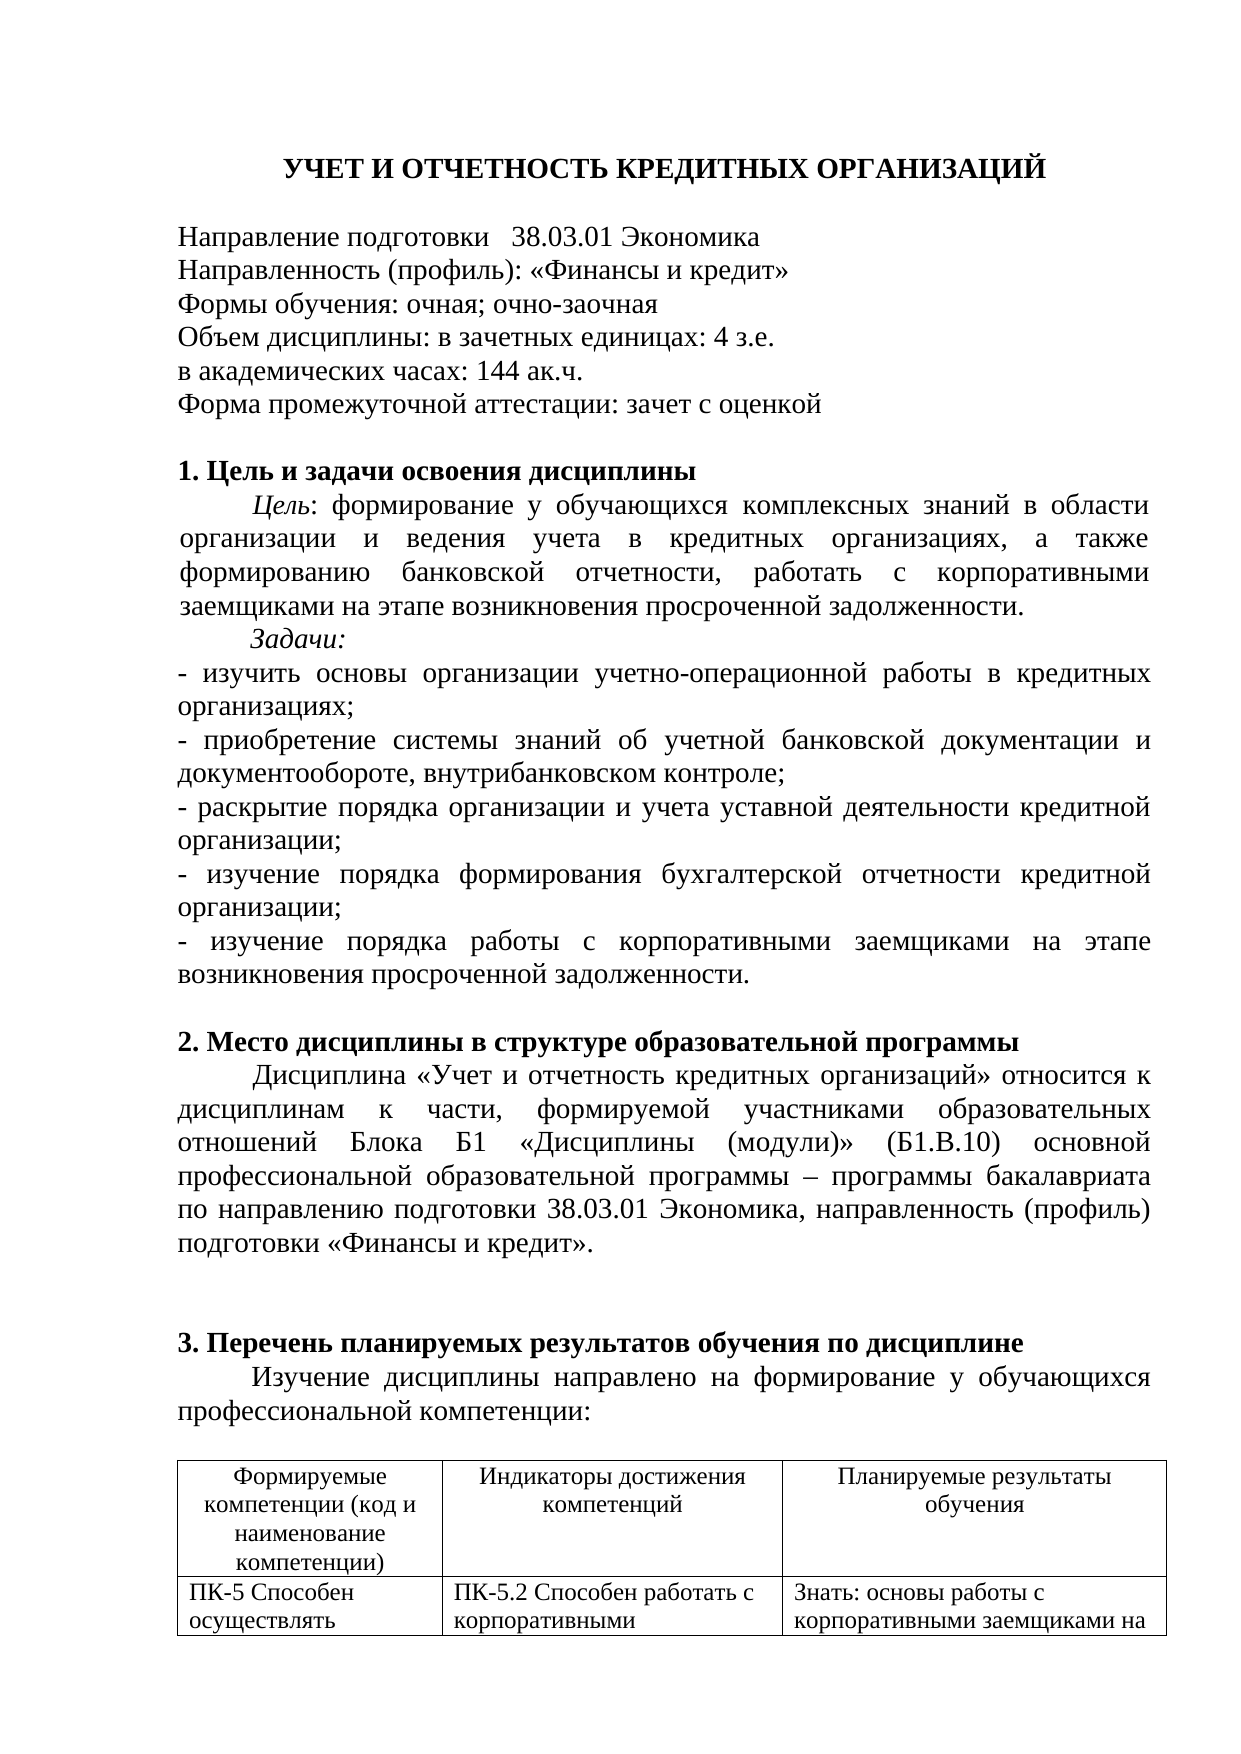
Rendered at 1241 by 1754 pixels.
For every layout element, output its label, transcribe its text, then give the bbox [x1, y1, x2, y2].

text - изучить основы организации учетно-операционной работы в кредитных организациях; [177, 655, 1152, 722]
text - раскрытие порядка организации и учета уставной деятельности кредитной организации; [177, 789, 1152, 856]
text Объем дисциплины: в зачетных единицах: 4 з.е. [177, 319, 1152, 353]
text - приобретение системы знаний об учетной банковской документации и документообороте, внутрибанковском контроле; [177, 722, 1152, 789]
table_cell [178, 1577, 442, 1635]
text в академических часах: 144 ак.ч. [177, 353, 1152, 386]
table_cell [443, 1577, 782, 1635]
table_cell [783, 1577, 1166, 1635]
text 1. Цель и задачи освоения дисциплины [177, 453, 1152, 487]
text Дисциплина «Учет и отчетность кредитных организаций» относится к дисциплинам к части, формируемой участниками образовательных отношений Блока Б1 «Дисциплины (модули)» (Б1.В.10) основной профессиональной образовательной программы – программы бакалавриата по направлению подготовки 38.03.01 Экономика, направленность (профиль) подготовки «Финансы и кредит». [177, 1057, 1152, 1258]
table_header Планируемые результаты обучения [783, 1461, 1166, 1576]
text 3. Перечень планируемых результатов обучения по дисциплине [177, 1326, 1152, 1359]
text Направление подготовки 38.03.01 Экономика [177, 219, 1152, 252]
table_header Формируемые компетенции (код и наименование компетенции) [178, 1461, 442, 1576]
text 2. Место дисциплины в структуре образовательной программы [177, 1024, 1152, 1057]
text - изучение порядка формирования бухгалтерской отчетности кредитной организации; [177, 856, 1152, 923]
table_header Индикаторы достижения компетенций [443, 1461, 782, 1576]
text Изучение дисциплины направлено на формирование у обучающихся профессиональной компетенции: [177, 1359, 1152, 1426]
text Задачи: [177, 621, 1152, 655]
text УЧЕТ И ОТЧЕТНОСТЬ КРЕДИТНЫХ ОРГАНИЗАЦИЙ [177, 152, 1152, 185]
text Формы обучения: очная; очно-заочная [177, 286, 1152, 319]
text Направленность (профиль): «Финансы и кредит» [177, 252, 1152, 286]
text - изучение порядка работы с корпоративными заемщиками на этапе возникновения просроченной задолженности. [177, 923, 1152, 990]
text Цель: формирование у обучающихся комплексных знаний в области организации и ведения учета в кредитных организациях, а также формированию банковской отчетности, работать с корпоративными заемщиками на этапе возникновения просроченной задолженности. [179, 487, 1149, 621]
text Форма промежуточной аттестации: зачет с оценкой [177, 386, 1152, 420]
